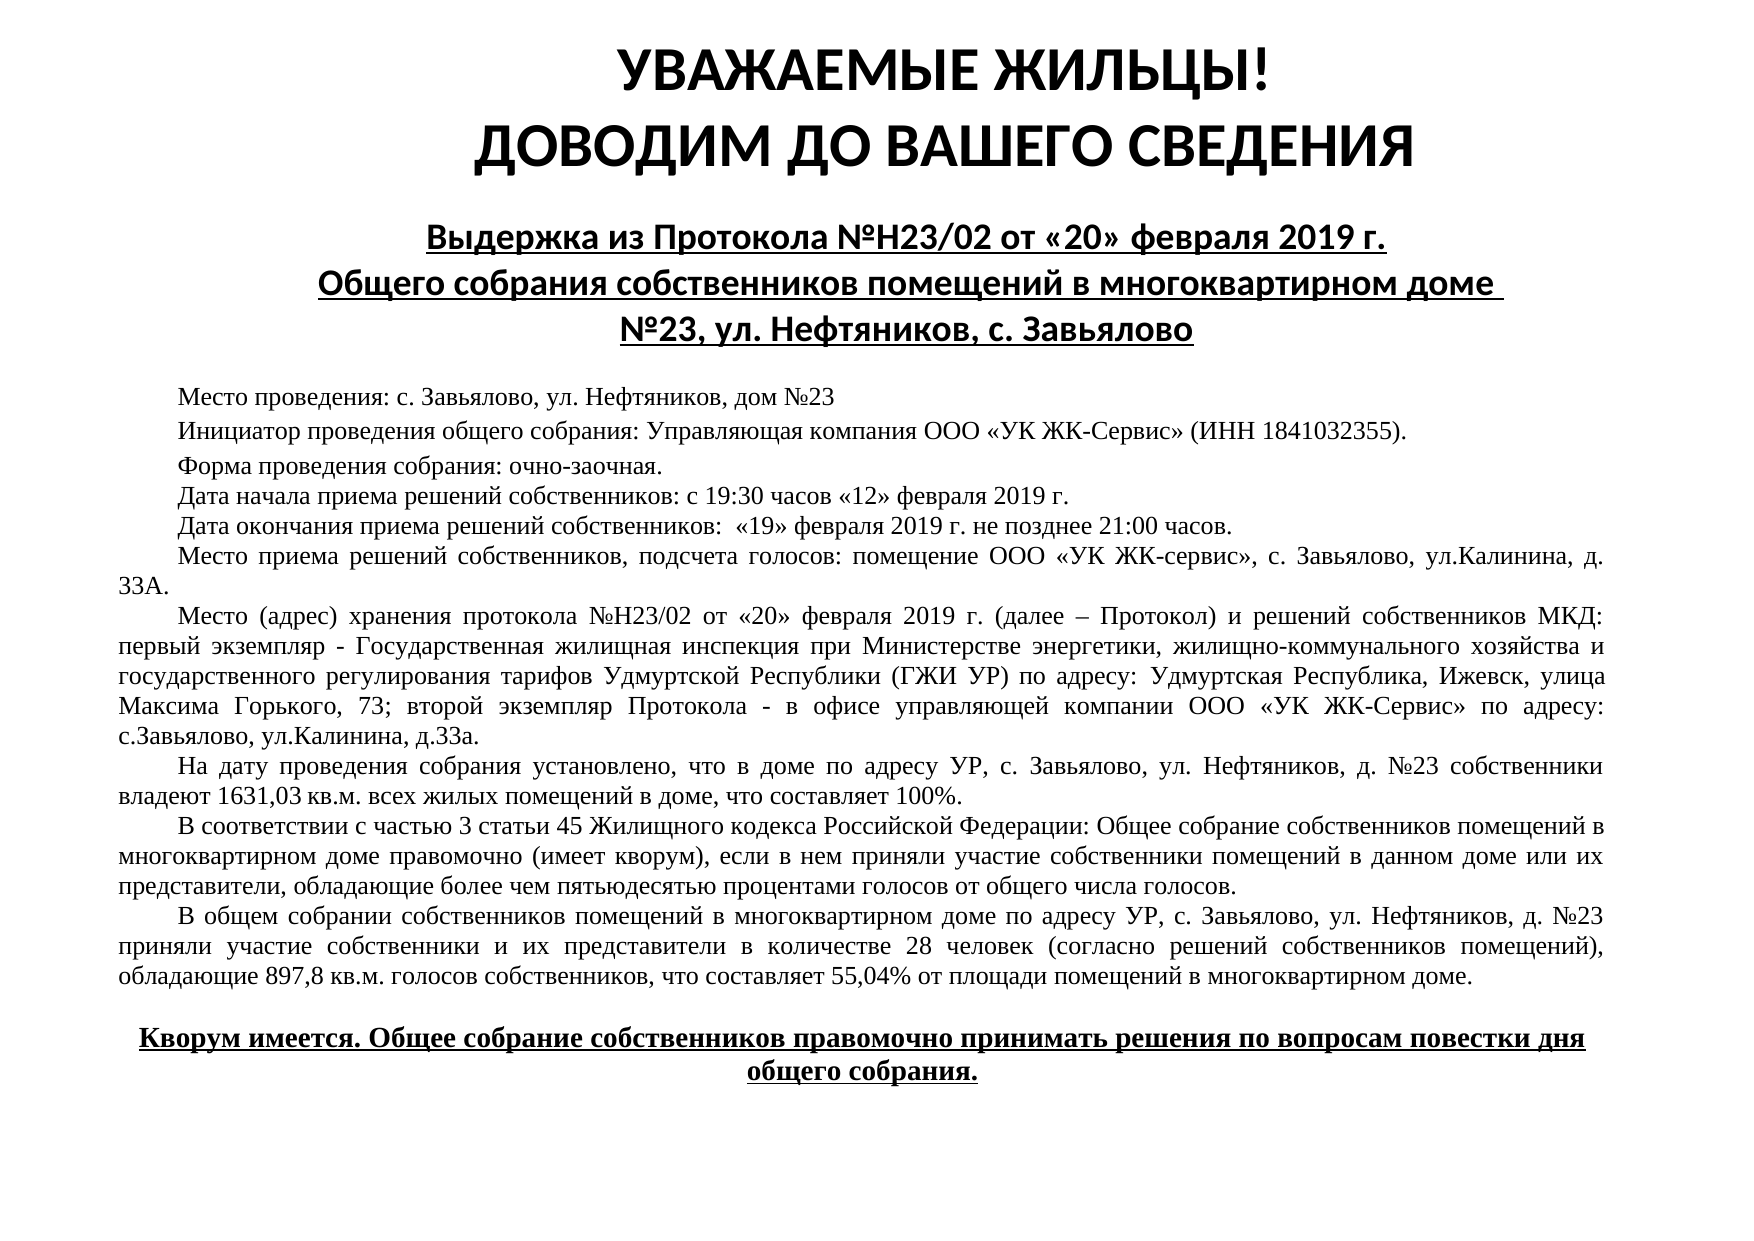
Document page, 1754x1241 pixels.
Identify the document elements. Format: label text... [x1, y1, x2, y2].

text Место приема решений собственников, подсчета голосов: помещение ООО «УК ЖК-сервис», с. Завьялово, ул.Калинина, д. 33А. [118, 540, 1606, 600]
text Кворум имеется. Общее собрание собственников правомочно принимать решения по вопросам повестки дня общего собрания. [118, 1020, 1606, 1087]
text Место (адрес) хранения протокола №Н23/02 от «20» февраля 2019 г. (далее – Протокол) и решений собственников МКД: первый экземпляр - Государственная жилищная инспекция при Министерстве энергетики, жилищно-коммунального хозяйства и государственного регулирования тарифов Удмуртской Республики (ГЖИ УР) по адресу: Удмуртская Республика, Ижевск, улица Максима Горького, 73; второй экземпляр Протокола - в офисе управляющей компании ООО «УК ЖК-Сервис» по адресу: с.Завьялово, ул.Калинина, д.33а. [118, 600, 1606, 750]
text ДОВОДИМ ДО ВАШЕГО СВЕДЕНИЯ [118, 106, 1713, 182]
text Выдержка из Протокола №Н23/02 от «20» февраля 2019 г. [118, 213, 1636, 259]
text Общего собрания собственников помещений в многоквартирном доме [118, 259, 1636, 304]
text Инициатор проведения общего собрания: Управляющая компания ООО «УК ЖК-Сервис» (ИНН 1841032355). [118, 415, 1713, 445]
text На дату проведения собрания установлено, что в доме по адресу УР, с. Завьялово, ул. Нефтяников, д. №23 собственники владеют 1631,03 кв.м. всех жилых помещений в доме, что составляет 100%. [118, 750, 1606, 810]
text Место проведения: с. Завьялово, ул. Нефтяников, дом №23 [118, 381, 1713, 411]
text УВАЖАЕМЫЕ ЖИЛЬЦЫ! [118, 29, 1713, 106]
text №23, ул. Нефтяников, с. Завьялово [118, 304, 1636, 350]
text В общем собрании собственников помещений в многоквартирном доме по адресу УР, с. Завьялово, ул. Нефтяников, д. №23 приняли участие собственники и их представители в количестве 28 человек (согласно решений собственников помещений), обладающие 897,8 кв.м. голосов собственников, что составляет 55,04% от площади помещений в многоквартирном доме. [118, 900, 1606, 990]
text Форма проведения собрания: очно-заочная. [118, 450, 1606, 480]
text Дата начала приема решений собственников: с 19:30 часов «12» февраля 2019 г. [118, 480, 1606, 510]
text Дата окончания приема решений собственников: «19» февраля 2019 г. не позднее 21:00 часов. [118, 510, 1606, 540]
text В соответствии с частью 3 статьи 45 Жилищного кодекса Российской Федерации: Общее собрание собственников помещений в многоквартирном доме правомочно (имеет кворум), если в нем приняли участие собственники помещений в данном доме или их представители, обладающие более чем пятьюдесятью процентами голосов от общего числа голосов. [118, 810, 1606, 900]
